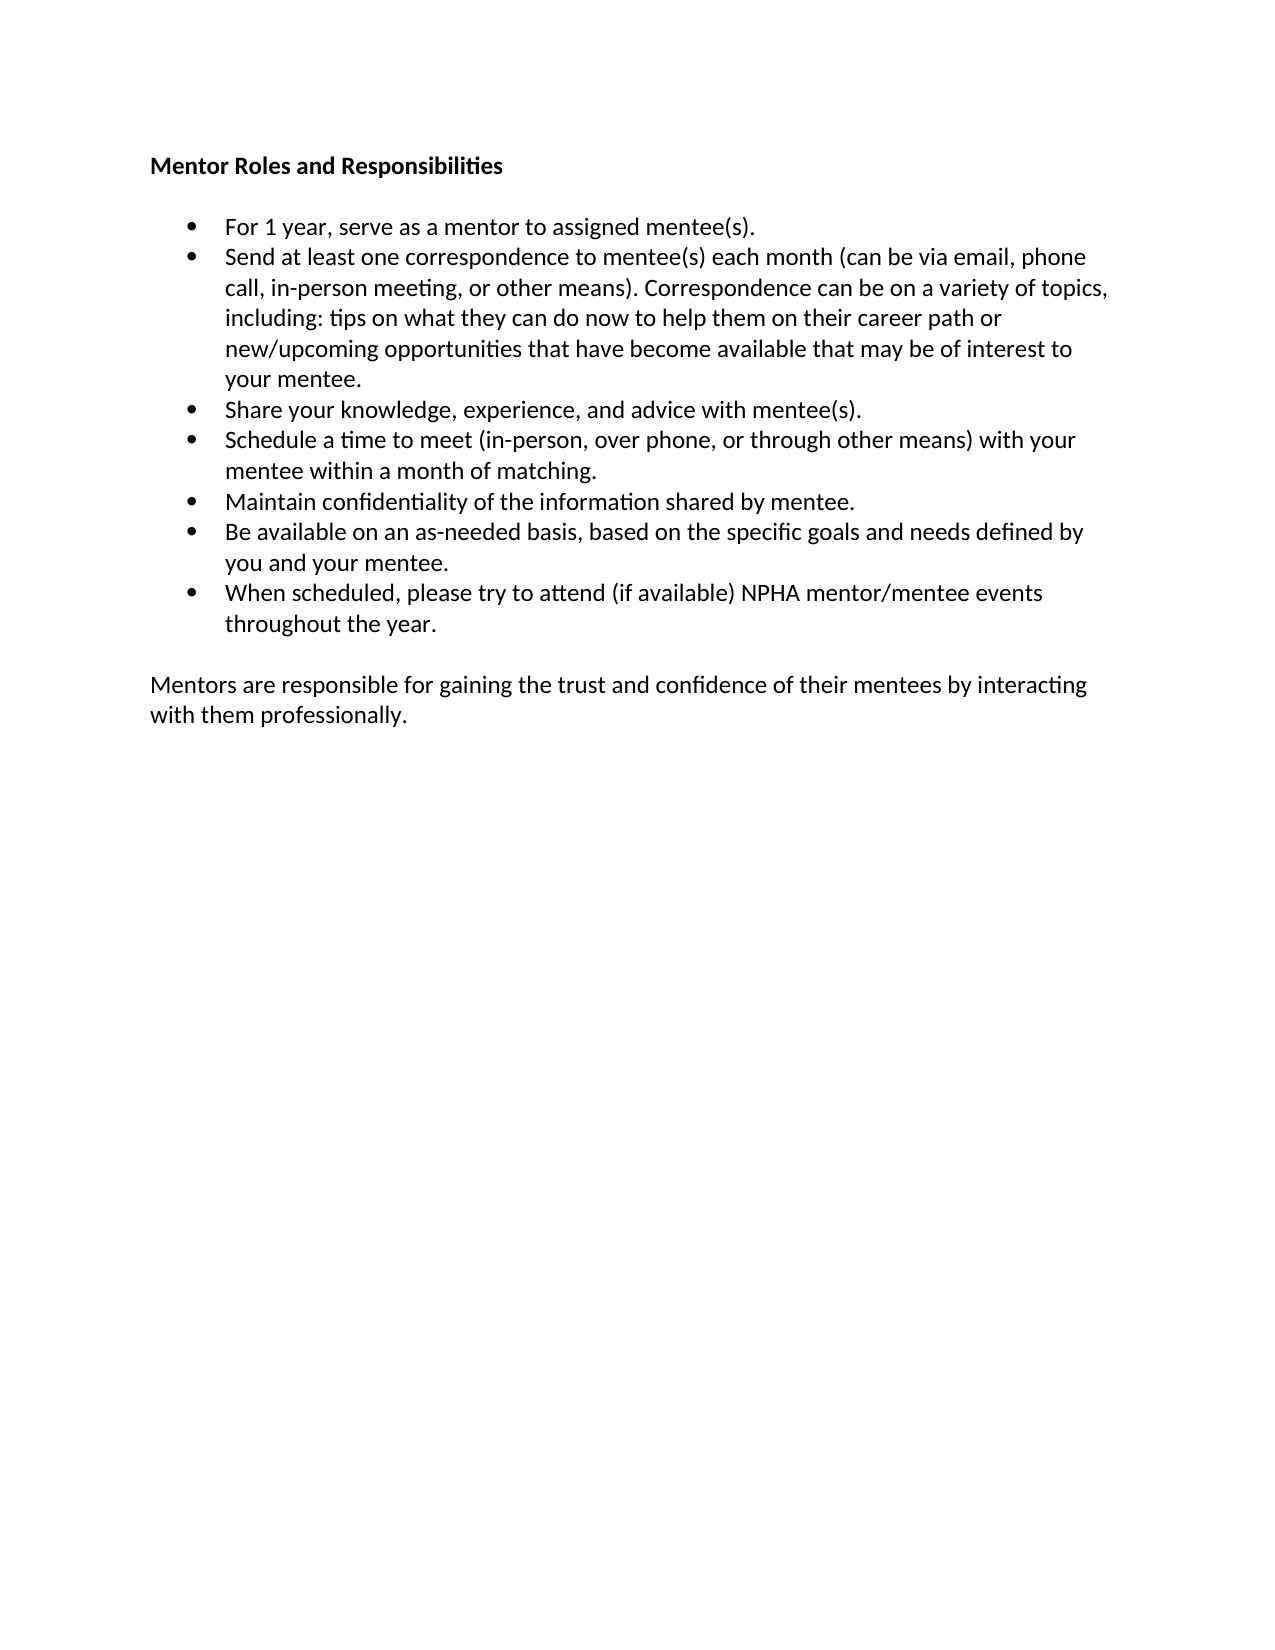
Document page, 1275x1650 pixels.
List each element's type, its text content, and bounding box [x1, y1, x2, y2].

text Mentor Roles and Responsibilities [150, 150, 1125, 181]
list Maintain confidentiality of the information shared by mentee. [187, 486, 1125, 516]
list When scheduled, please try to attend (if available) NPHA mentor/mentee events throughout the year. [187, 577, 1125, 638]
list Send at least one correspondence to mentee(s) each month (can be via email, phone call, in-person meeting, or other means). Correspondence can be on a variety of topics, including: tips on what they can do now to help them on their career path or new/upcoming opportunities that have become available that may be of interest to your mentee. [187, 242, 1125, 394]
list For 1 year, serve as a mentor to assigned mentee(s). [187, 211, 1125, 242]
list Be available on an as-needed basis, based on the specific goals and needs defined by you and your mentee. [187, 516, 1125, 577]
text Mentors are responsible for gaining the trust and confidence of their mentees by interacting with them professionally. [150, 669, 1125, 730]
list Share your knowledge, experience, and advice with mentee(s). [187, 394, 1125, 425]
list Schedule a time to meet (in-person, over phone, or through other means) with your mentee within a month of matching. [187, 425, 1125, 486]
